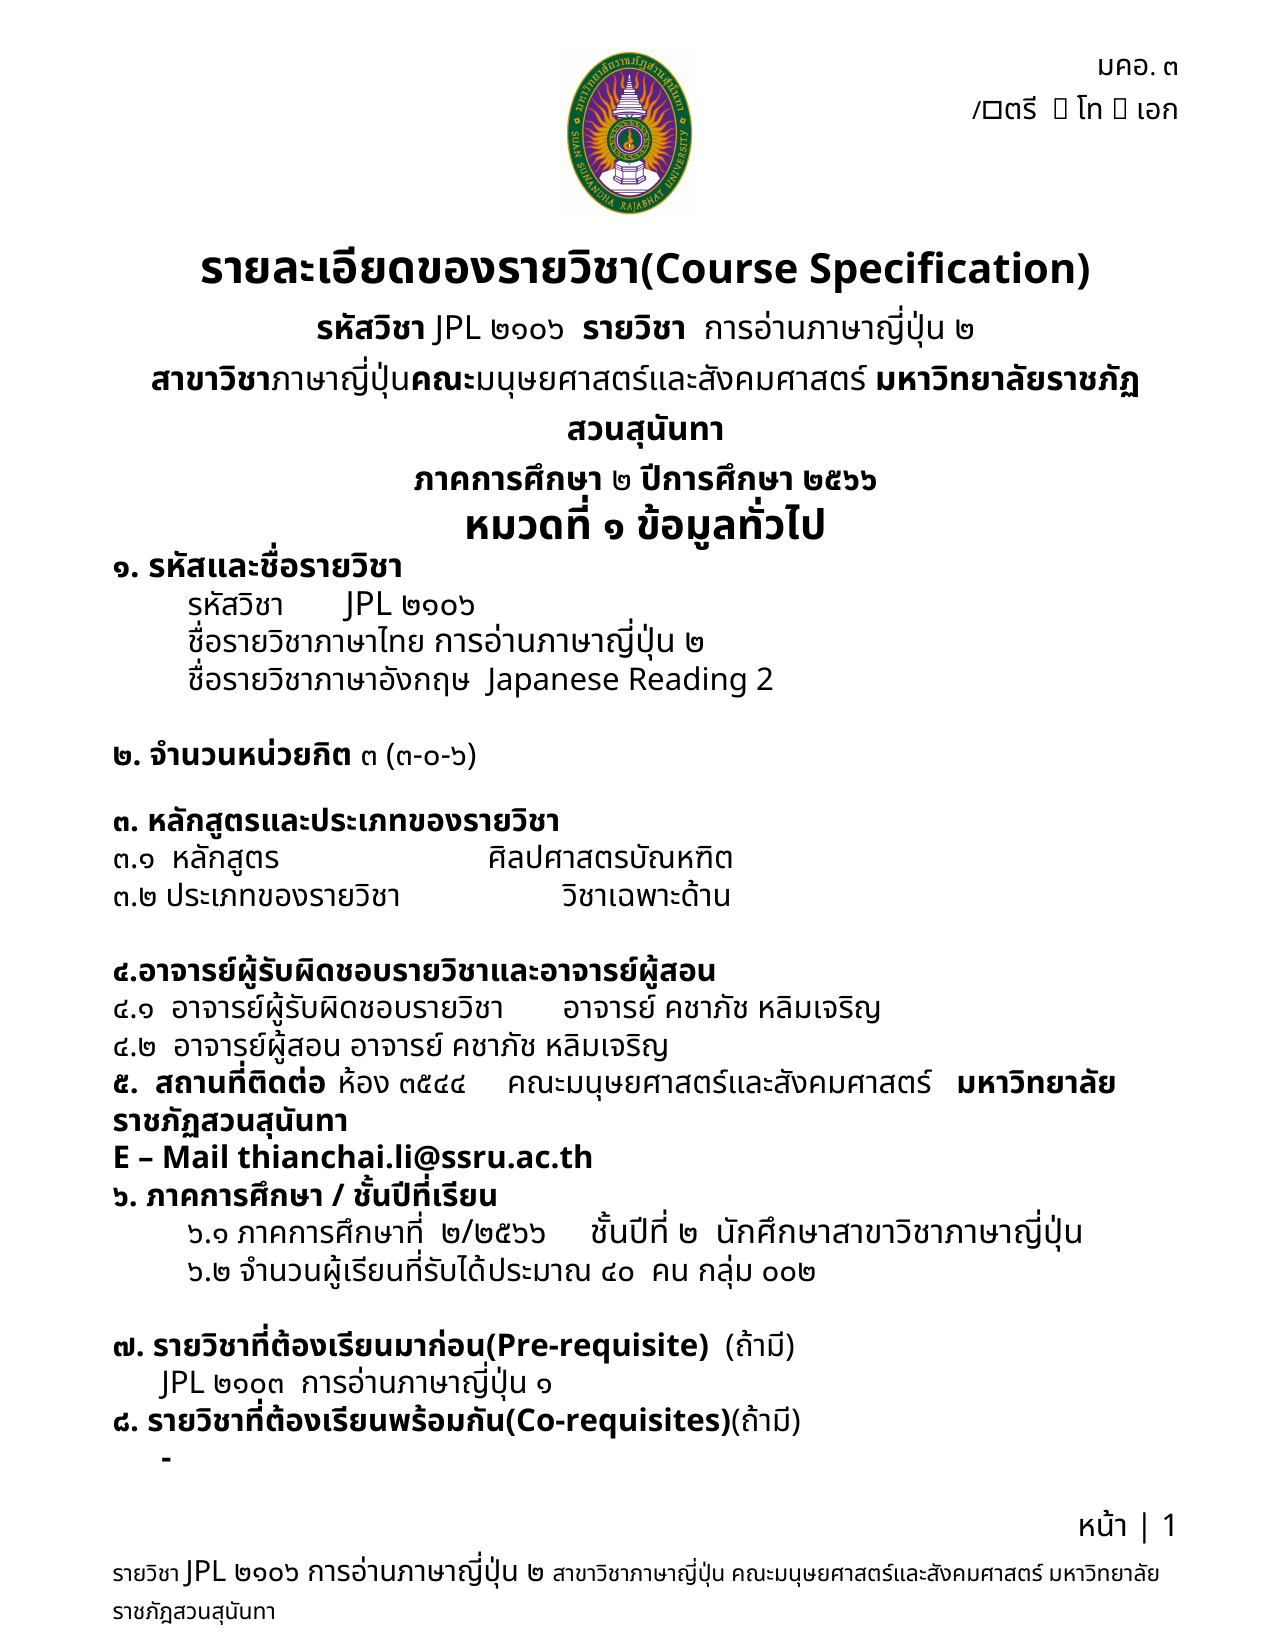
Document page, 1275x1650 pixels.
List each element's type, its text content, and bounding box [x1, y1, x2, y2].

picture [561, 49, 698, 218]
text รายละเอียดของรายวิชา(Course Specification) [112, 234, 1179, 304]
text รหัสวิชา JPL ๒๑๐๖ รายวิชา การอ่านภาษาญี่ปุ่น ๒ [112, 304, 1179, 354]
text ๔.อาจารย์ผู้รับผิดชอบรายวิชาและอาจารย์ผู้สอน [112, 951, 1179, 989]
text ๒. จำนวนหน่วยกิต ๓ (๓-๐-๖) [112, 735, 1179, 772]
text รหัสวิชา JPL ๒๑๐๖ [112, 585, 1179, 622]
text ชื่อรายวิชาภาษาไทย การอ่านภาษาญี่ปุ่น ๒ [112, 622, 1179, 660]
text ๓.๒ ประเภทของรายวิชา วิชาเฉพาะด้าน [112, 876, 1179, 914]
text สาขาวิชาภาษาญี่ปุ่นคณะมนุษยศาสตร์และสังคมศาสตร์ มหาวิทยาลัยราชภัฏสวนสุนันทา [112, 354, 1179, 455]
text ๖.๒ จำนวนผู้เรียนที่รับได้ ประมาณ ๔๐ คน กลุ่ม ๐๐๒ [112, 1251, 1179, 1289]
text JPL ๒๑๐๓ การอ่านภาษาญี่ปุ่น ๑ [112, 1364, 1179, 1401]
text - [112, 1439, 1179, 1476]
text ชื่อรายวิชาภาษาอังกฤษ Japanese Reading 2 [112, 660, 1179, 697]
text ๖.๑ ภาคการศึกษาที่ ๒/๒๕๖๖ ชั้นปีที่ ๒ นักศึกษาสาขาวิชาภาษาญี่ปุ่น [112, 1214, 1179, 1251]
text ๗. รายวิชาที่ต้องเรียนมาก่อน(Pre-requisite) (ถ้ามี) [112, 1326, 1179, 1364]
text ๓. หลักสูตรและประเภทของรายวิชา [112, 801, 1179, 839]
text ๖. ภาคการศึกษา / ชั้นปีที่เรียน [112, 1176, 1179, 1214]
text ภาคการศึกษา ๒ ปีการศึกษา ๒๕๖๖ [112, 455, 1179, 506]
text ๔.๑ อาจารย์ผู้รับผิดชอบรายวิชา อาจารย์ คชาภัช หลิมเจริญ [112, 989, 1179, 1026]
text หมวดที่ ๑ ข้อมูลทั่วไป [112, 506, 1179, 547]
text ๘. รายวิชาที่ต้องเรียนพร้อมกัน(Co-requisites)(ถ้ามี) [112, 1401, 1179, 1439]
text E – Mail thianchai.li@ssru.ac.th [112, 1139, 1179, 1176]
text ๔.๒ อาจารย์ผู้สอน อาจารย์ คชาภัช หลิมเจริญ [112, 1026, 1179, 1064]
text ๓.๑ หลักสูตร ศิลปศาสตรบัณหฑิต [112, 839, 1179, 876]
text ๕. สถานที่ติดต่อ ห้อง ๓๕๔๔ คณะมนุษยศาสตร์และสังคมศาสตร์ มหาวิทยาลัยราชภัฏสวนสุนันทา [112, 1064, 1179, 1139]
text ๑. รหัสและชื่อรายวิชา [112, 547, 1179, 585]
